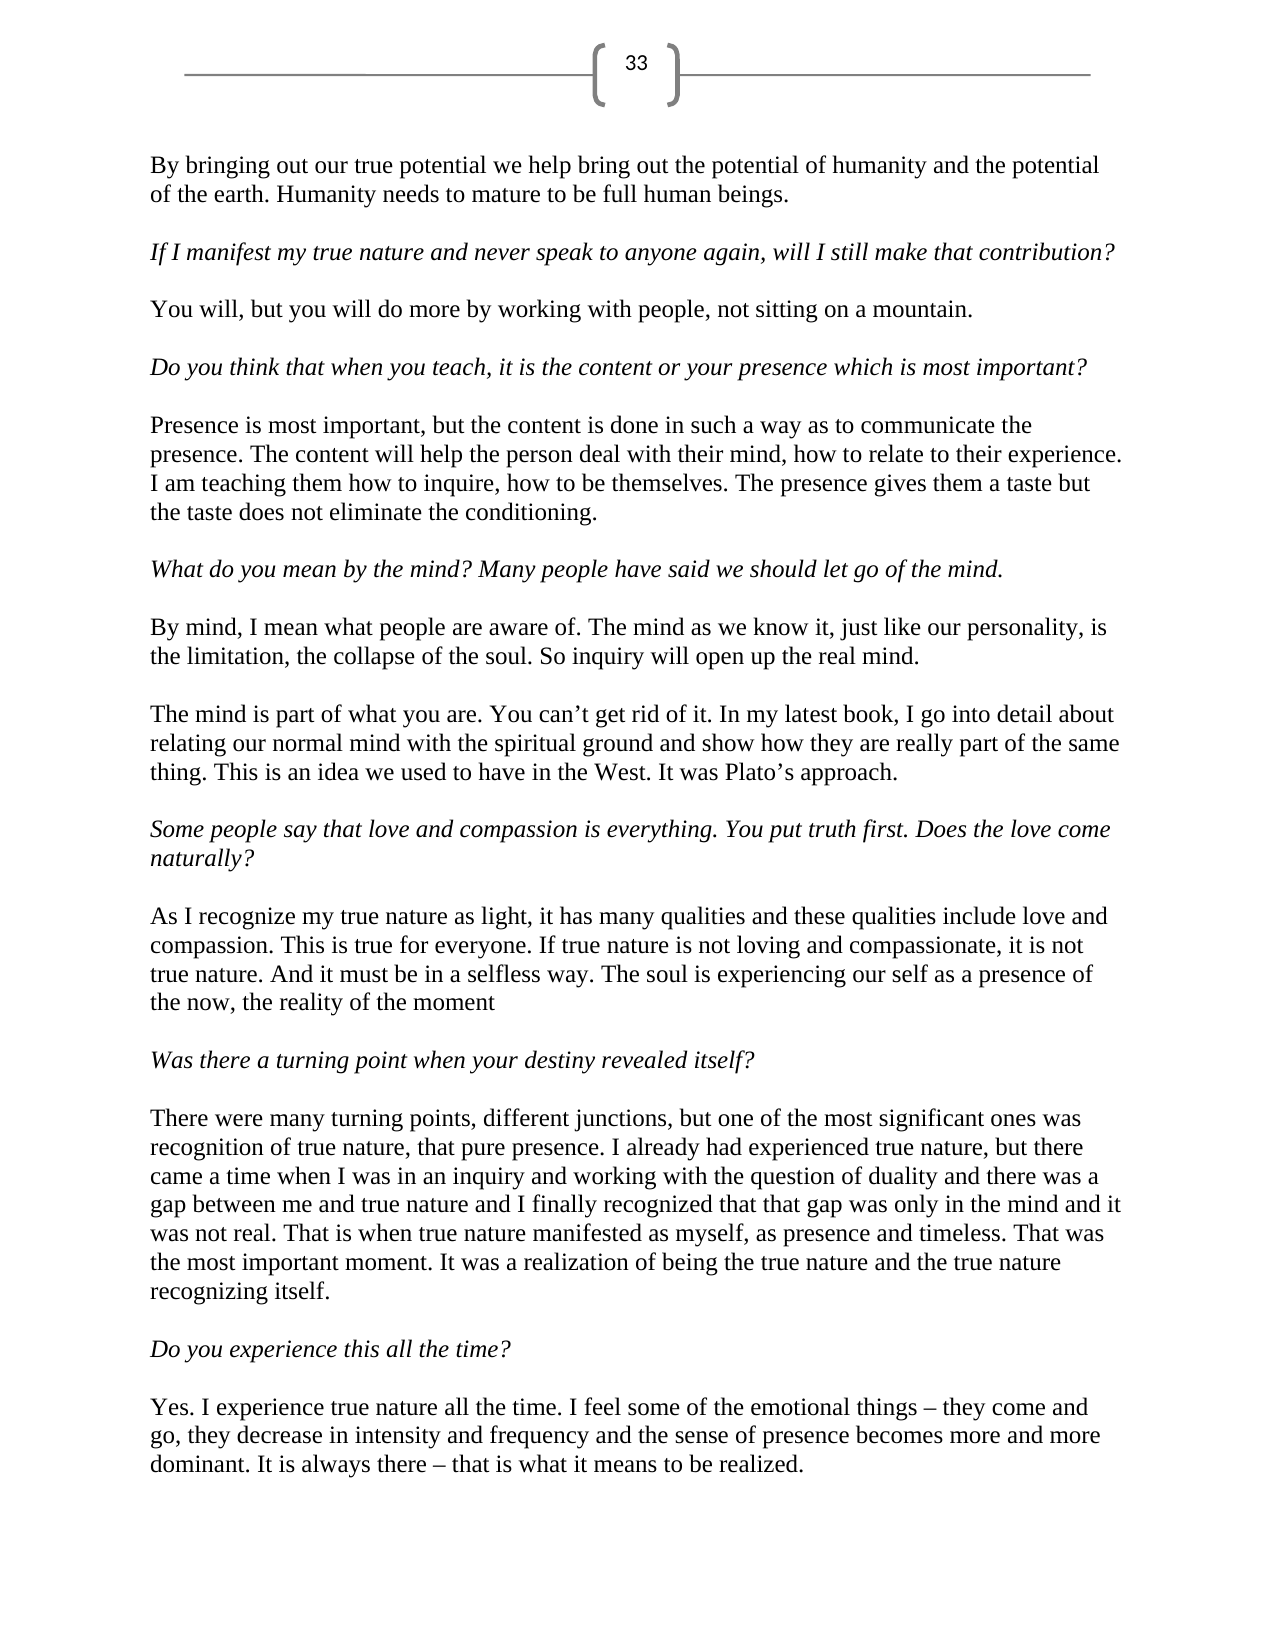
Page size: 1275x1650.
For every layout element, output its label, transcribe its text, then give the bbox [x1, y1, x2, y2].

text Do you experience this all the time? [150, 1334, 1125, 1362]
text If I manifest my true nature and never speak to anyone again, will I still make that contribution? [150, 237, 1125, 265]
text By mind, I mean what people are aware of. The mind as we know it, just like our personality, is the limitation, the collapse of the soul. So inquiry will open up the real mind. [150, 612, 1125, 670]
text Presence is most important, but the content is done in such a way as to communicate the presence. The content will help the person deal with their mind, how to relate to their experience. I am teaching them how to inquire, how to be themselves. The presence gives them a taste but the taste does not eliminate the conditioning. [150, 410, 1125, 525]
text Yes. I experience true nature all the time. I feel some of the emotional things – they come and go, they decrease in intensity and frequency and the sense of presence becomes more and more dominant. It is always there – that is what it means to be realized. [150, 1392, 1125, 1478]
text You will, but you will do more by working with people, not sitting on a mountain. [150, 294, 1125, 323]
text Do you think that when you teach, it is the content or your presence which is most important? [150, 352, 1125, 381]
text There were many turning points, different junctions, but one of the most significant ones was recognition of true nature, that pure presence. I already had experienced true nature, but there came a time when I was in an inquiry and working with the question of duality and there was a gap between me and true nature and I finally recognized that that gap was only in the mind and it was not real. That is when true nature manifested as myself, as presence and timeless. That was the most important moment. It was a realization of being the true nature and the true nature recognizing itself. [150, 1103, 1125, 1304]
text By bringing out our true potential we help bring out the potential of humanity and the potential of the earth. Humanity needs to mature to be full human beings. [150, 150, 1125, 207]
text The mind is part of what you are. You can’t get rid of it. In my latest book, I go into detail about relating our normal mind with the spiritual ground and show how they are really part of the same thing. This is an idea we used to have in the West. It was Plato’s approach. [150, 699, 1125, 785]
text Some people say that love and compassion is everything. You put truth first. Does the love come naturally? [150, 814, 1125, 872]
text As I recognize my true nature as light, it has many qualities and these qualities include love and compassion. This is true for everyone. If true nature is not loving and compassionate, it is not true nature. And it must be in a selfless way. The soul is experiencing our self as a presence of the now, the reality of the moment [150, 901, 1125, 1016]
text Was there a turning point when your destiny revealed itself? [150, 1045, 1125, 1074]
text What do you mean by the mind? Many people have said we should let go of the mind. [150, 554, 1125, 583]
